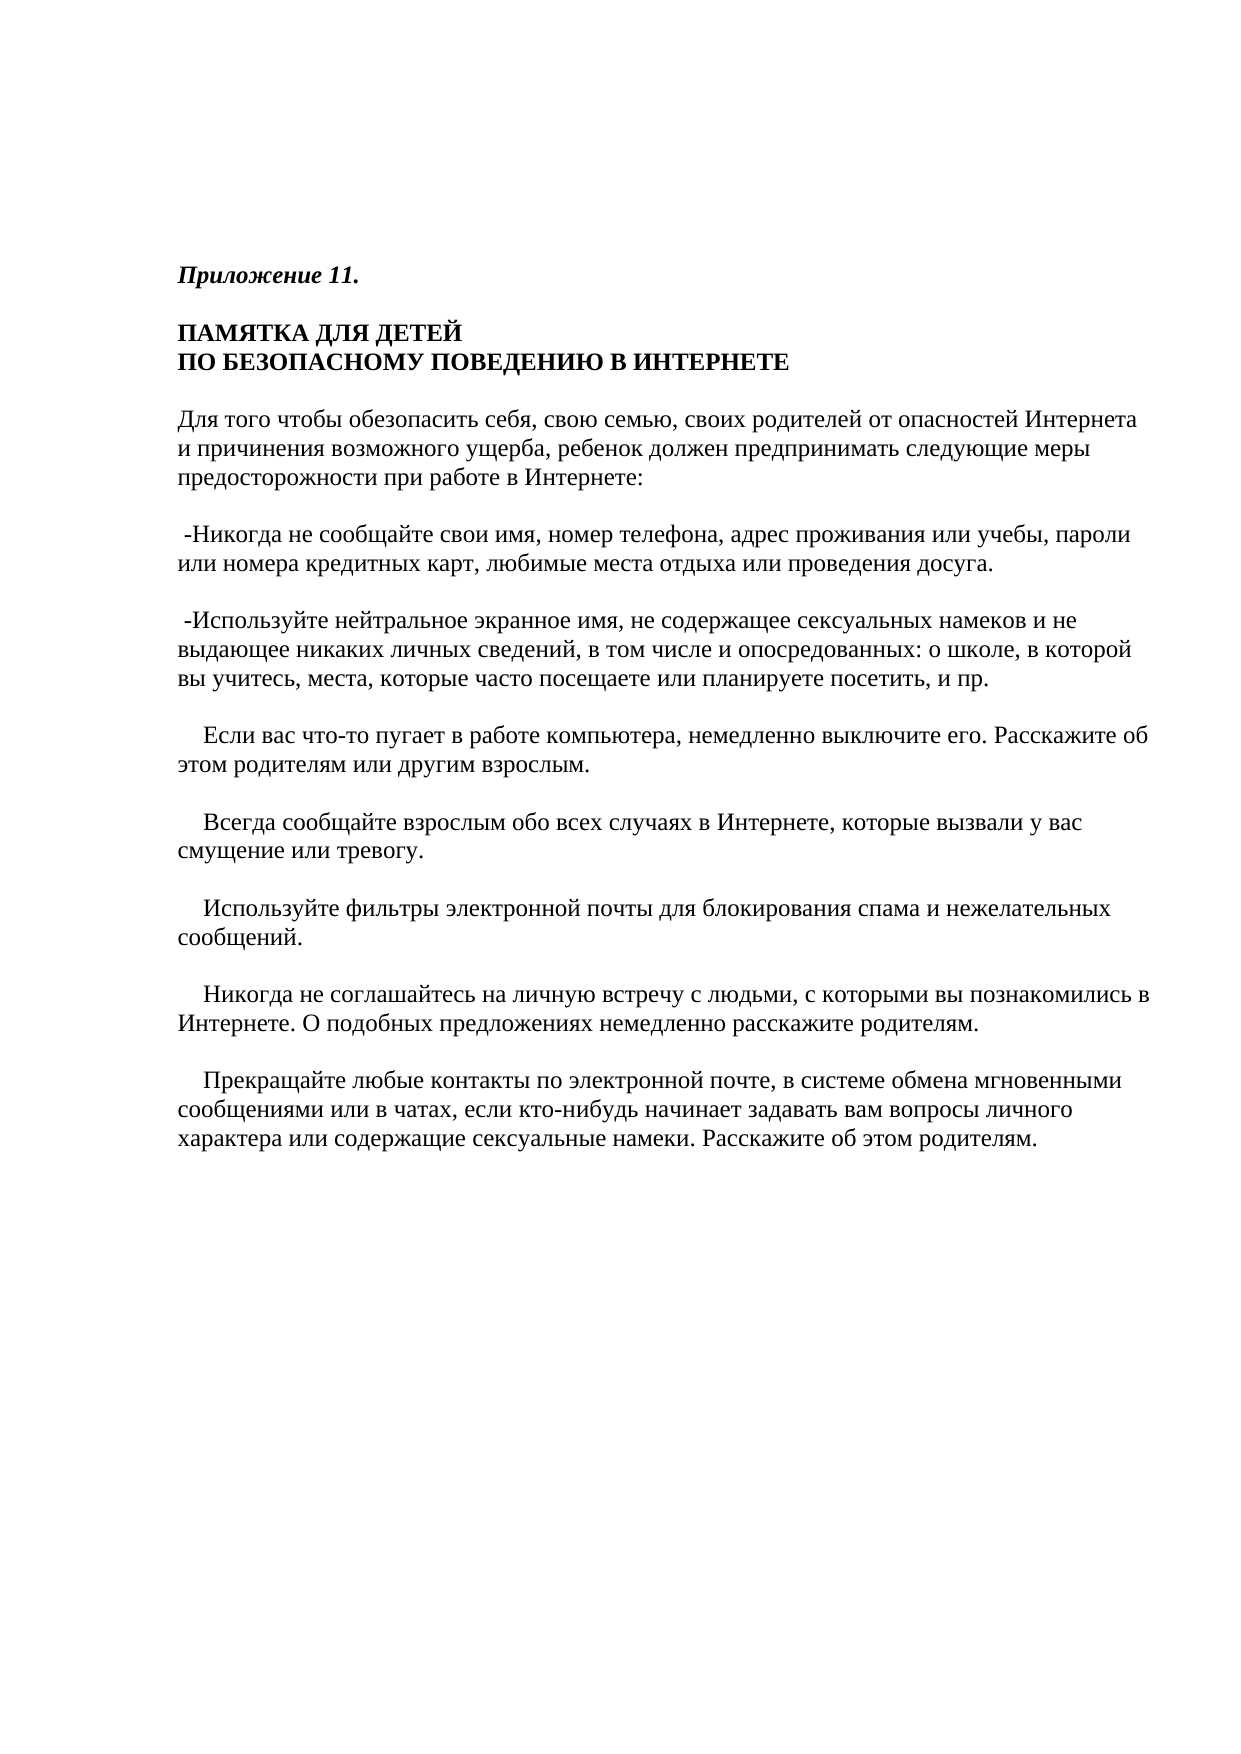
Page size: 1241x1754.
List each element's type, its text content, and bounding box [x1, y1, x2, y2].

text Приложение 11. [177, 260, 1152, 289]
text Используйте фильтры электронной почты для блокирования спама и нежелательных сообщений. [177, 893, 1152, 950]
text -Используйте нейтральное экранное имя, не содержащее сексуальных намеков и не выдающее никаких личных сведений, в том числе и опосредованных: о школе, в которой вы учитесь, места, которые часто посещаете или планируете посетить, и пр. [177, 605, 1152, 692]
text Никогда не соглашайтесь на личную встречу с людьми, с которыми вы познакомились в Интернете. О подобных предложениях немедленно расскажите родителям. [177, 979, 1152, 1037]
text Всегда сообщайте взрослым обо всех случаях в Интернете, которые вызвали у вас смущение или тревогу. [177, 807, 1152, 864]
text Прекращайте любые контакты по электронной почте, в системе обмена мгновенными сообщениями или в чатах, если кто-нибудь начинает задавать вам вопросы личного характера или содержащие сексуальные намеки. Расскажите об этом родителям. [177, 1065, 1152, 1152]
text ПАМЯТКА ДЛЯ ДЕТЕЙ [177, 318, 1152, 347]
text Если вас что-то пугает в работе компьютера, немедленно выключите его. Расскажите об этом родителям или другим взрослым. [177, 720, 1152, 778]
text Для того чтобы обезопасить себя, свою семью, своих родителей от опасностей Интернета и причинения возможного ущерба, ребенок должен предпринимать следующие меры предосторожности при работе в Интернете: [177, 404, 1152, 490]
text -Никогда не сообщайте свои имя, номер телефона, адрес проживания или учебы, пароли или номера кредитных карт, любимые места отдыха или проведения досуга. [177, 519, 1152, 577]
text ПО БЕЗОПАСНОМУ ПОВЕДЕНИЮ В ИНТЕРНЕТЕ [177, 347, 1152, 375]
